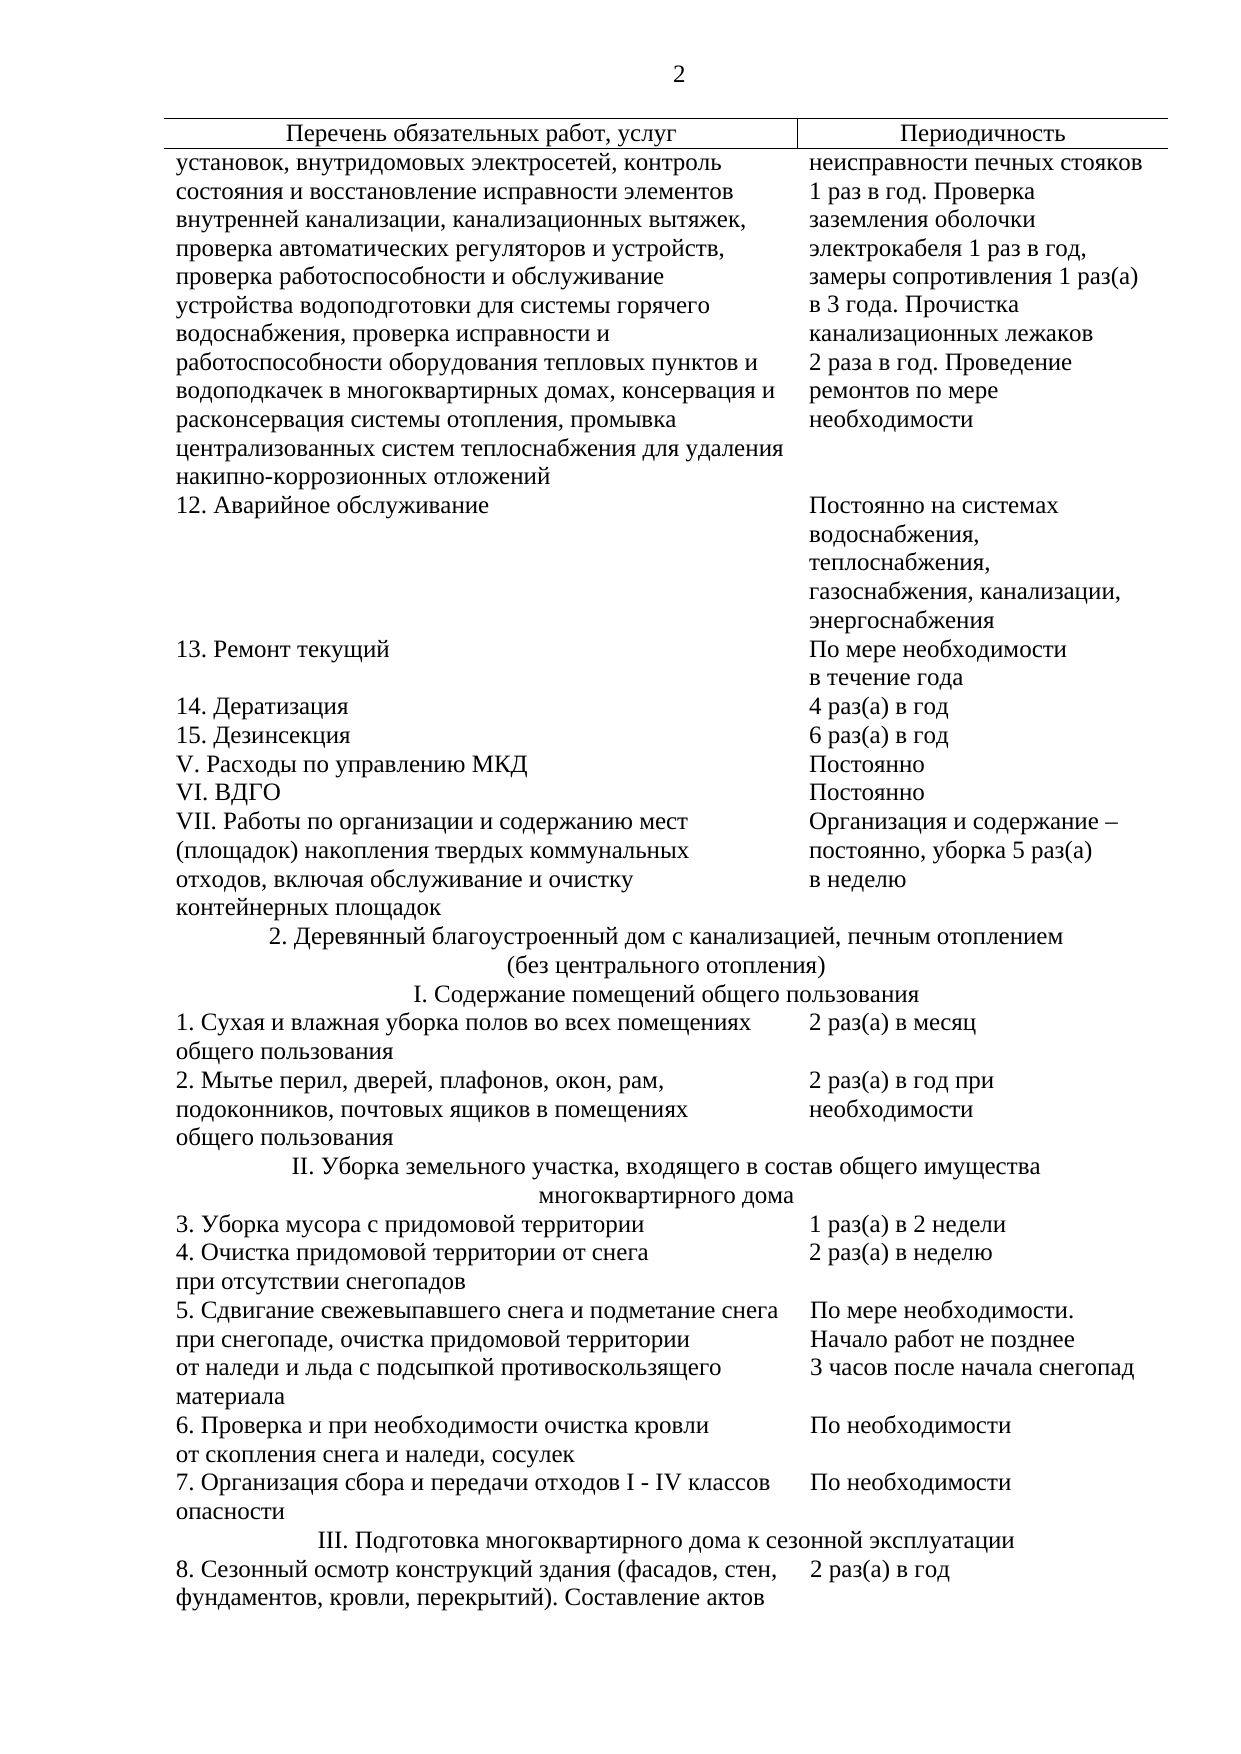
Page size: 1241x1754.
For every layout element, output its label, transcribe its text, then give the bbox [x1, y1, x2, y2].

table_cell 15. Дезинсекция [164, 720, 798, 749]
table_cell 1. Сухая и влажная уборка полов во всех помещениях общего пользования [164, 1008, 798, 1065]
table_cell II. Уборка земельного участка, входящего в состав общего имущества многоквартирного дома [164, 1151, 1168, 1209]
table_cell 2 раз(а) в год при необходимости [798, 1065, 1168, 1151]
table_cell По мере необходимости в течение года [798, 634, 1168, 691]
table_cell Постоянно [798, 778, 1168, 806]
table_cell 2. Мытье перил, дверей, плафонов, окон, рам, подоконников, почтовых ящиков в помещениях общего пользования [164, 1065, 798, 1151]
table_cell 2 раз(а) в месяц [798, 1008, 1168, 1065]
table_cell 6. Проверка и при необходимости очистка кровли от скопления снега и наледи, сосулек [164, 1410, 799, 1467]
table_cell 12. Аварийное обслуживание [164, 490, 798, 634]
table_cell 4. Очистка придомовой территории от снега при отсутствии снегопадов [164, 1238, 798, 1295]
table_cell 3. Уборка мусора с придомовой территории [164, 1209, 798, 1237]
table_cell Постоянно [798, 749, 1168, 777]
table_cell 13. Ремонт текущий [164, 634, 798, 691]
table_cell 1 раз(а) в 2 недели [798, 1209, 1168, 1237]
table_cell 2 раз(а) в год [799, 1554, 1168, 1611]
table_cell 2 раз(а) в неделю [798, 1238, 1168, 1295]
table_cell 4 раз(а) в год [798, 691, 1168, 720]
table_cell По необходимости [799, 1468, 1168, 1525]
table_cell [798, 149, 1168, 490]
table_cell 14. Дератизация [164, 691, 798, 720]
table_header Периодичность [798, 119, 1168, 148]
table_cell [164, 1554, 799, 1611]
table_cell 2. Деревянный благоустроенный дом с канализацией, печным отоплением (без центрального отопления) [164, 921, 1168, 979]
table_cell 7. Организация сбора и передачи отходов I - IV классов опасности [164, 1468, 799, 1525]
table_cell Организация и содержание – постоянно, уборка 5 раз(а) в неделю [798, 806, 1168, 921]
table_header Перечень обязательных работ, услуг [164, 119, 797, 148]
table_cell VII. Работы по организации и содержанию мест (площадок) накопления твердых коммунальных отходов, включая обслуживание и очистку контейнерных площадок [164, 806, 798, 921]
table_cell По мере необходимости. Начало работ не позднее 3 часов после начала снегопад [799, 1295, 1168, 1410]
table_cell III. Подготовка многоквартирного дома к сезонной эксплуатации [164, 1525, 1168, 1554]
table_cell 6 раз(а) в год [798, 720, 1168, 749]
table_cell VI. ВДГО [164, 778, 798, 806]
table_cell По необходимости [799, 1410, 1168, 1467]
table_cell Постоянно на системах водоснабжения, теплоснабжения, газоснабжения, канализации, энергоснабжения [798, 490, 1168, 634]
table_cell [164, 149, 798, 490]
table_cell I. Содержание помещений общего пользования [164, 979, 1168, 1007]
table_cell 5. Сдвигание свежевыпавшего снега и подметание снега при снегопаде, очистка придомовой территории от наледи и льда c подсыпкой противоскользящего материала [164, 1295, 799, 1410]
table_cell V. Расходы по управлению МКД [164, 749, 798, 777]
